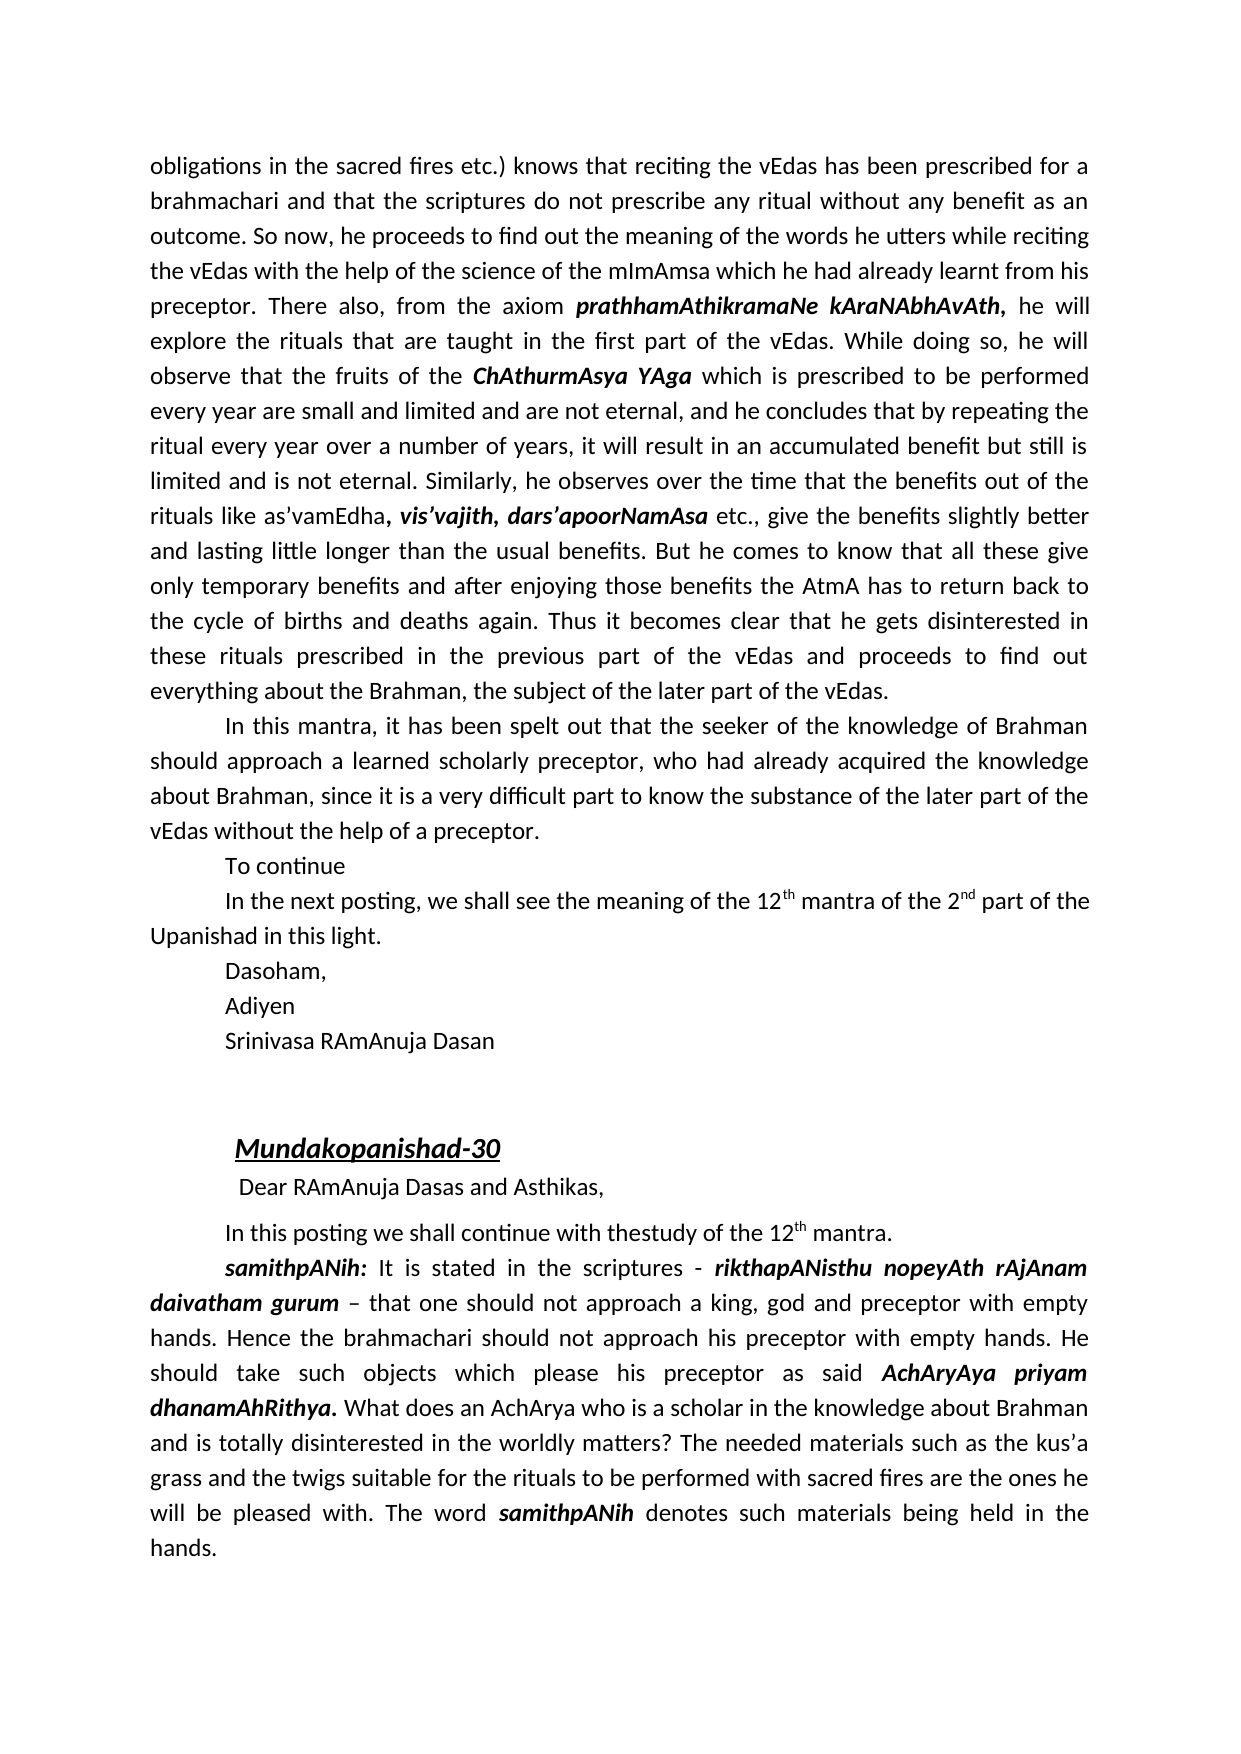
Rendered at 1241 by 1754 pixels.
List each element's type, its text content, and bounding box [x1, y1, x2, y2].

text In this posting we shall continue with thestudy of the 12th mantra. [150, 1217, 1090, 1247]
text Mundakopanishad-30 [159, 1130, 1090, 1166]
text Dear RAmAnuja Dasas and Asthikas, [165, 1171, 1090, 1201]
text To continue [150, 850, 1090, 881]
text Dasoham, [150, 955, 1090, 986]
text Srinivasa RAmAnuja Dasan [150, 1025, 1090, 1056]
text In the next posting, we shall see the meaning of the 12th mantra of the 2nd part of the Upanishad in this light. [150, 885, 1090, 951]
text samithpANih: It is stated in the scriptures - rikthapANisthu nopeyAth rAjAnam daivatham gurum – that one should not approach a king, god and preceptor with empty hands. Hence the brahmachari should not approach his preceptor with empty hands. He should take such objects which please his preceptor as said AchAryAya priyam dhanamAhRithya. What does an AchArya who is a scholar in the knowledge about Brahman and is totally disinterested in the worldly matters? The needed materials such as the kus’a grass and the twigs suitable for the rituals to be performed with sacred fires are the ones he will be pleased with. The word samithpANih denotes such materials being held in the hands. [150, 1252, 1090, 1562]
text Adiyen [150, 990, 1090, 1021]
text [150, 150, 1090, 706]
text In this mantra, it has been spelt out that the seeker of the knowledge of Brahman should approach a learned scholarly preceptor, who had already acquired the knowledge about Brahman, since it is a very difficult part to know the substance of the later part of the vEdas without the help of a preceptor. [150, 710, 1090, 846]
